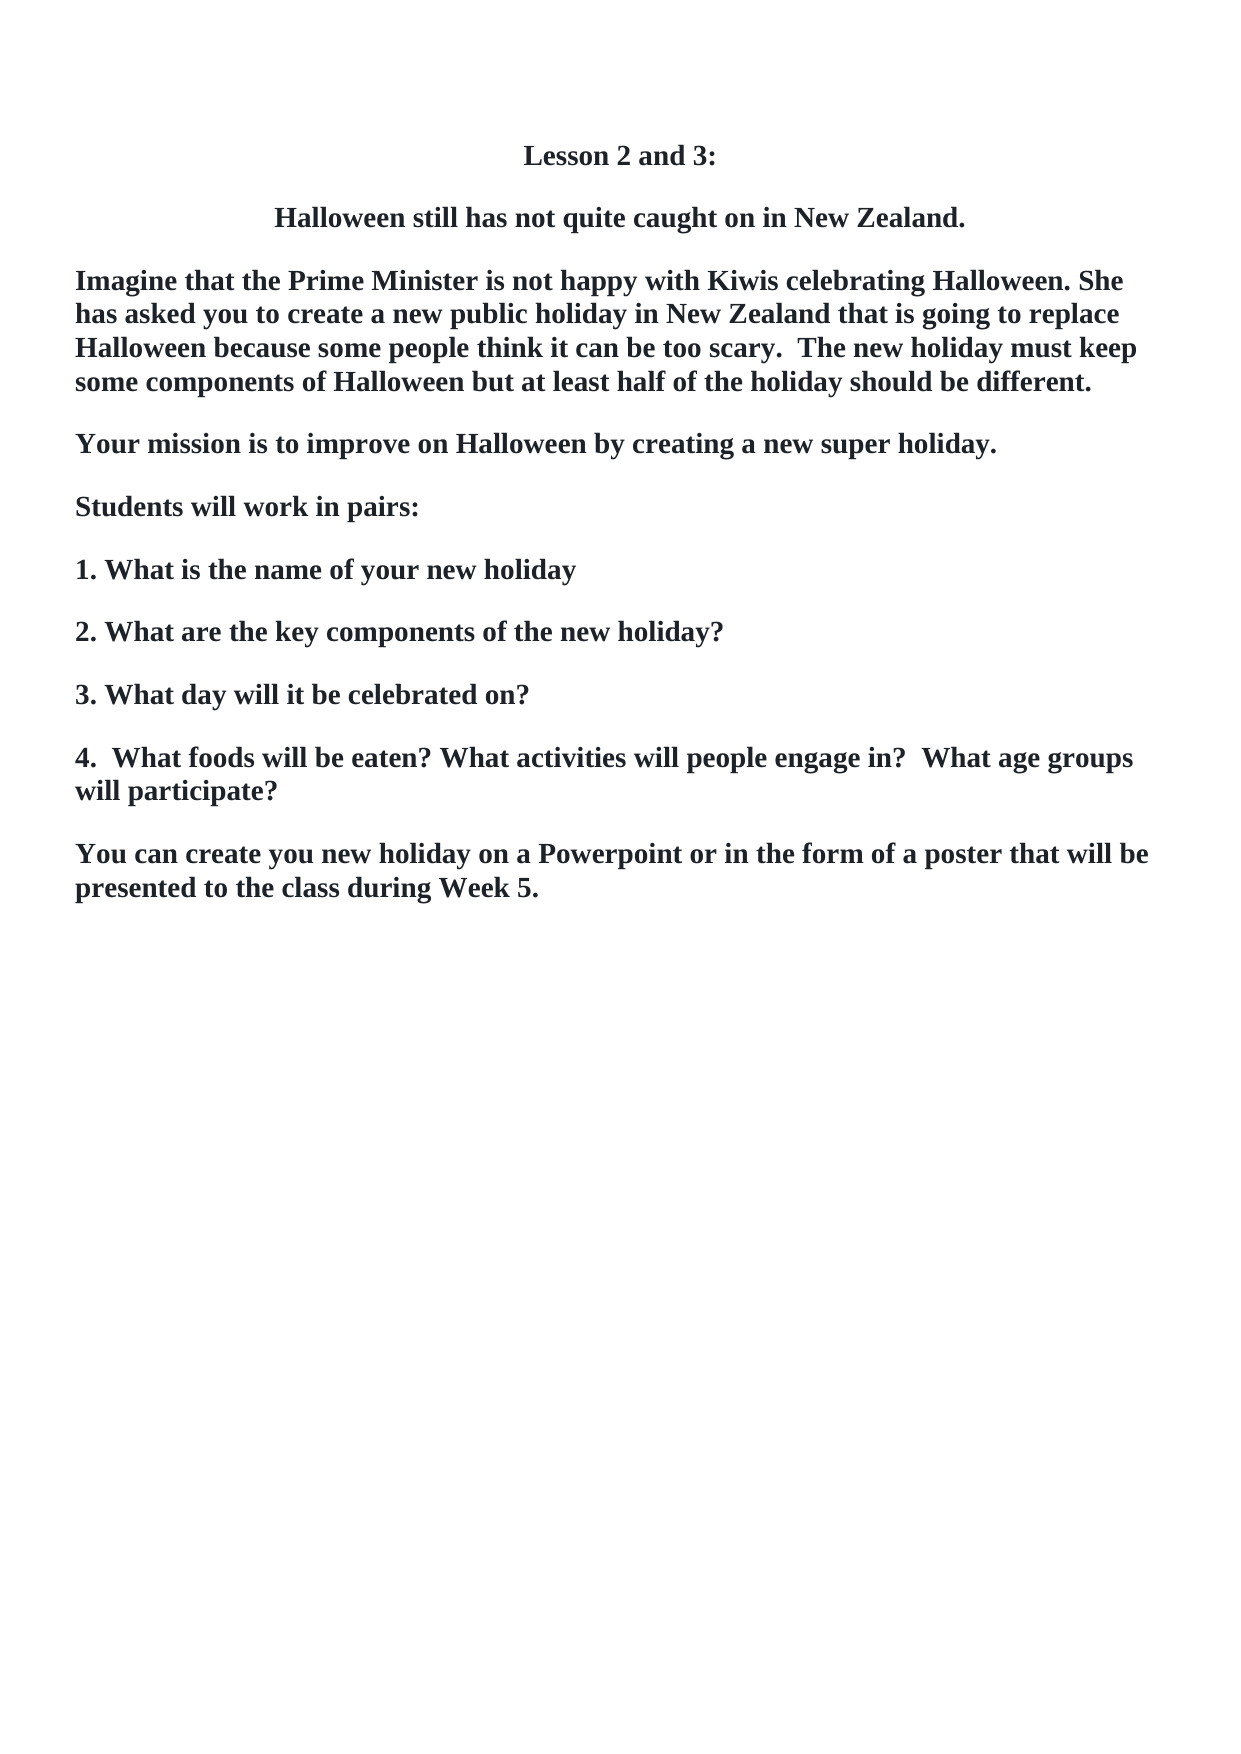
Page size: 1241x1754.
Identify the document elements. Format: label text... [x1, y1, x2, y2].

text 4. What foods will be eaten? What activities will people engage in? What age groups will participate? [75, 740, 1165, 807]
text Students will work in pairs: [75, 489, 1165, 523]
text 2. What are the key components of the new holiday? [75, 614, 1165, 648]
text Your mission is to improve on Halloween by creating a new super holiday. [75, 426, 1165, 460]
text Imagine that the Prime Minister is not happy with Kiwis celebrating Halloween. She has asked you to create a new public holiday in New Zealand that is going to replace Halloween because some people think it can be too scary. The new holiday must keep some components of Halloween but at least half of the holiday should be different. [75, 263, 1165, 397]
text You can create you new holiday on a Powerpoint or in the form of a poster that will be presented to the class during Week 5. [75, 836, 1165, 903]
text Lesson 2 and 3: [75, 138, 1165, 171]
text 1. What is the name of your new holiday [75, 552, 1165, 585]
text 3. What day will it be celebrated on? [75, 677, 1165, 711]
text Halloween still has not quite caught on in New Zealand. [75, 200, 1165, 234]
